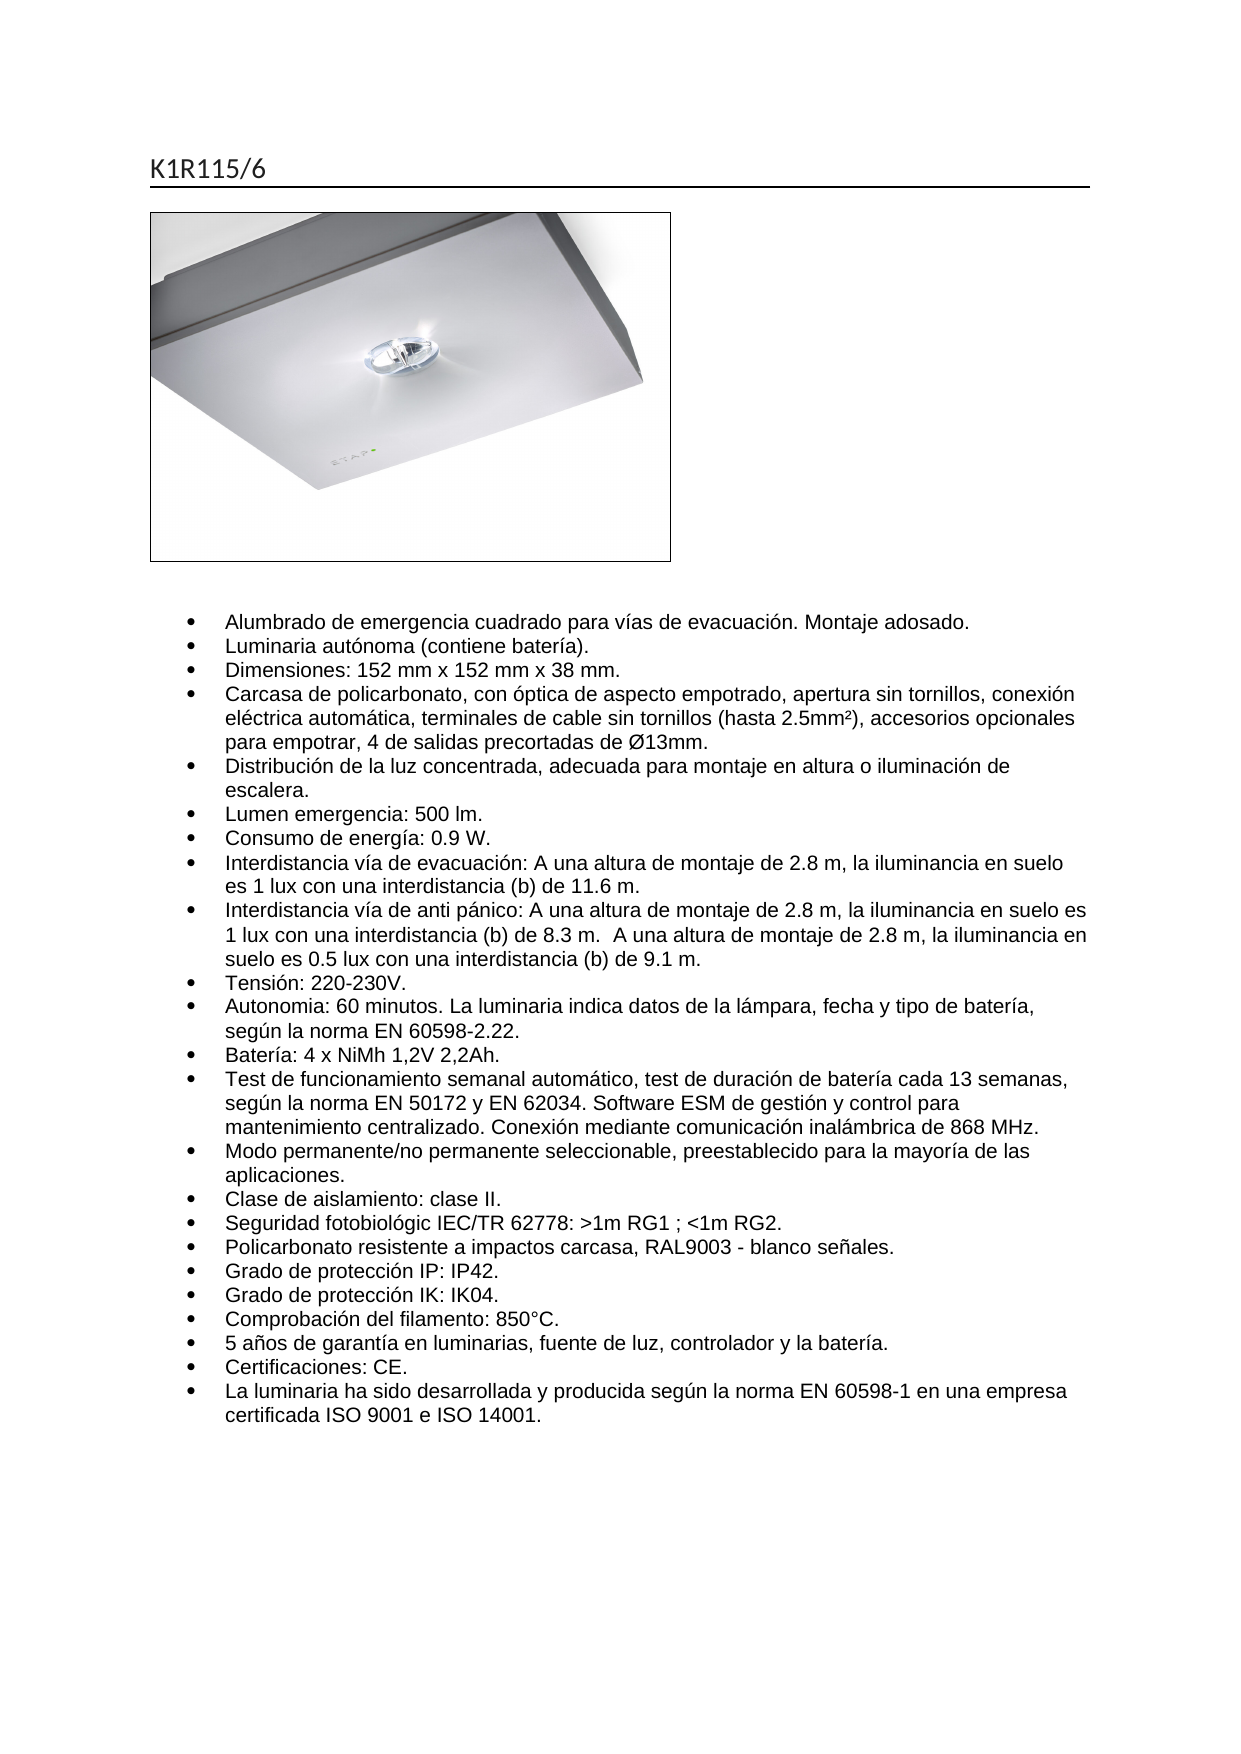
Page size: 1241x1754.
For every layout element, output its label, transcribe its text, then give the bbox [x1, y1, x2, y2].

list Luminaria autónoma (contiene batería). [187, 634, 1090, 658]
list Autonomia: 60 minutos. La luminaria indica datos de la lámpara, fecha y tipo de batería, según la norma EN 60598-2.22. [187, 994, 1090, 1042]
list Batería: 4 x NiMh 1,2V 2,2Ah. [187, 1042, 1090, 1066]
list Distribución de la luz concentrada, adecuada para montaje en altura o iluminación de escalera. [187, 754, 1090, 802]
list Interdistancia vía de evacuación: A una altura de montaje de 2.8 m, la iluminancia en suelo es 1 lux con una interdistancia (b) de 11.6 m. [187, 850, 1090, 898]
list Test de funcionamiento semanal automático, test de duración de batería cada 13 semanas, según la norma EN 50172 y EN 62034. Software ESM de gestión y control para mantenimiento centralizado. Conexión mediante comunicación inalámbrica de 868 MHz. [187, 1066, 1090, 1138]
list Alumbrado de emergencia cuadrado para vías de evacuación. Montaje adosado. [187, 610, 1090, 634]
list Policarbonato resistente a impactos carcasa, RAL9003 - blanco señales. [187, 1234, 1090, 1259]
list Tensión: 220-230V. [187, 970, 1090, 994]
list Grado de protección IK: IK04. [187, 1283, 1090, 1307]
list Lumen emergencia: 500 lm. [187, 802, 1090, 826]
list Grado de protección IP: IP42. [187, 1259, 1090, 1283]
list Seguridad fotobiológic IEC/TR 62778: >1m RG1 ; <1m RG2. [187, 1211, 1090, 1234]
list Interdistancia vía de anti pánico: A una altura de montaje de 2.8 m, la iluminancia en suelo es 1 lux con una interdistancia (b) de 8.3 m. A una altura de montaje de 2.8 m, la iluminancia en suelo es 0.5 lux con una interdistancia (b) de 9.1 m. [187, 898, 1090, 970]
list 5 años de garantía en luminarias, fuente de luz, controlador y la batería. [187, 1331, 1090, 1355]
list Dimensiones: 152 mm x 152 mm x 38 mm. [187, 658, 1090, 682]
list Clase de aislamiento: clase II. [187, 1186, 1090, 1211]
text K1R115/6 [150, 150, 1090, 186]
picture [151, 213, 670, 561]
list Comprobación del filamento: 850°C. [187, 1307, 1090, 1331]
list Carcasa de policarbonato, con óptica de aspecto empotrado, apertura sin tornillos, conexión eléctrica automática, terminales de cable sin tornillos (hasta 2.5mm²), accesorios opcionales para empotrar, 4 de salidas precortadas de Ø13mm. [187, 682, 1090, 754]
list Certificaciones: CE. [187, 1355, 1090, 1379]
list Modo permanente/no permanente seleccionable, preestablecido para la mayoría de las aplicaciones. [187, 1138, 1090, 1186]
list Consumo de energía: 0.9 W. [187, 826, 1090, 850]
list La luminaria ha sido desarrollada y producida según la norma EN 60598-1 en una empresa certificada ISO 9001 e ISO 14001. [187, 1379, 1090, 1427]
